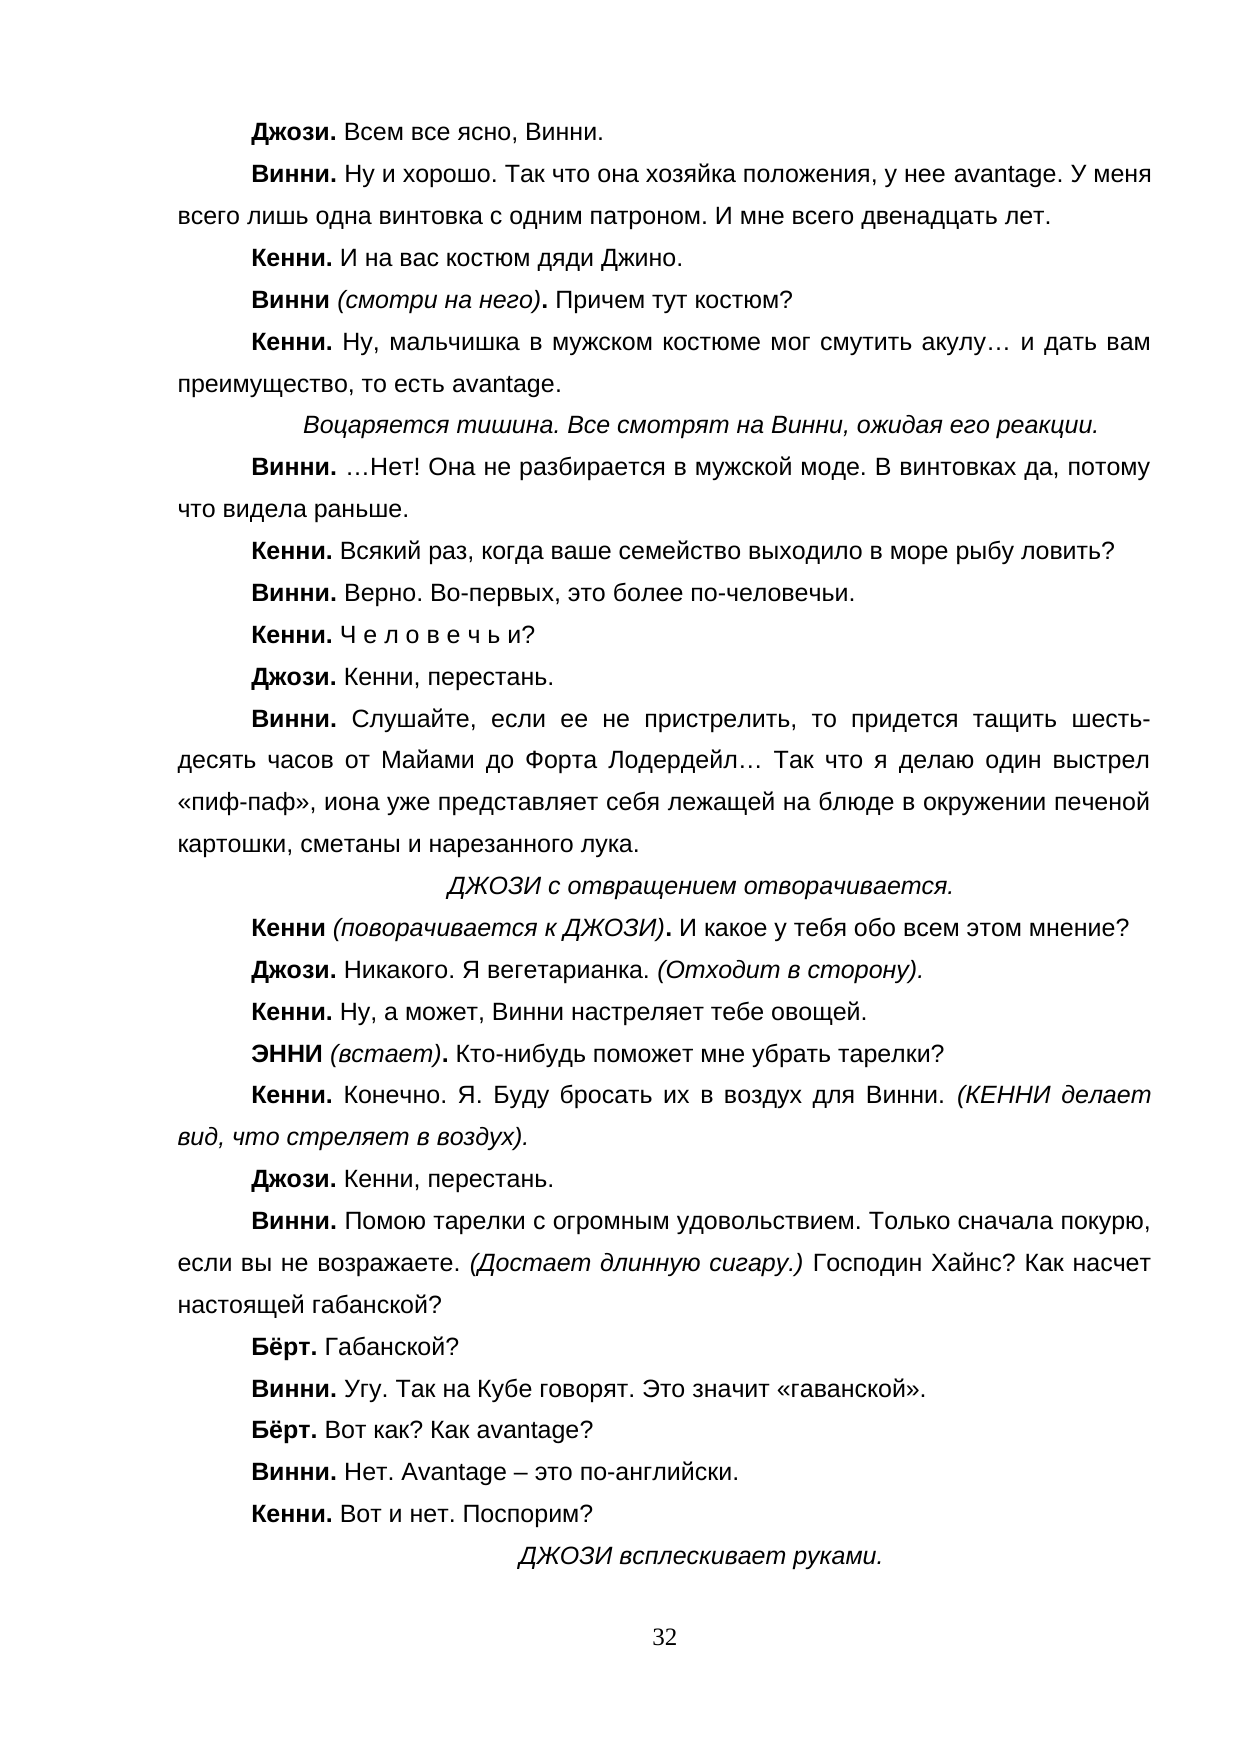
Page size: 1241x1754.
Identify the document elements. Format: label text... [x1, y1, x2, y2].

text Джози. Всем все ясно, Винни. [177, 118, 1152, 146]
text Кенни. Конечно. Я. Буду бросать их в воздух для Винни. (КЕННИ делает вид, что стреляет в воздух). [177, 1081, 1152, 1151]
text Винни. …Нет! Она не разбирается в мужской моде. В винтовках да, потому что видела раньше. [177, 453, 1152, 523]
text Воцаряется тишина. Все смотрят на Винни, ожидая его реакции. [177, 411, 1152, 439]
text Кенни. Ну, мальчишка в мужском костюме мог смутить акулу… и дать вам преимущество, то есть avantage. [177, 327, 1152, 397]
text Кенни. И на вас костюм дяди Джино. [177, 244, 1152, 272]
text Бёрт. Габанской? [177, 1332, 1152, 1360]
text Винни. Помою тарелки с огромным удовольствием. Только сначала покурю, если вы не возражаете. (Достает длинную сигару.) Господин Хайнс? Как насчет настоящей габанской? [177, 1207, 1152, 1318]
text Джози. Никакого. Я вегетарианка. (Отходит в сторону). [177, 956, 1152, 983]
text ДЖОЗИ с отвращением отворачивается. [177, 872, 1152, 900]
text ДЖОЗИ всплескивает руками. [177, 1542, 1152, 1570]
text Винни. Угу. Так на Кубе говорят. Это значит «гаванской». [177, 1374, 1152, 1402]
text Джози. Кенни, перестань. [177, 662, 1152, 690]
text Кенни (поворачивается к ДЖОЗИ). И какое у тебя обо всем этом мнение? [177, 914, 1152, 942]
text ЭННИ (встает). Кто-нибудь поможет мне убрать тарелки? [177, 1039, 1152, 1067]
text Винни (смотри на него). Причем тут костюм? [177, 286, 1152, 313]
text Винни. Верно. Во-первых, это более по-человечьи. [177, 579, 1152, 607]
text Кенни. Вот и нет. Поспорим? [177, 1500, 1152, 1528]
text Винни. Слушайте, если ее не пристрелить, то придется тащить шесть-десять часов от Майами до Форта Лодердейл… Так что я делаю один выстрел «пиф-паф», иона уже представляет себя лежащей на блюде в окружении печеной картошки, сметаны и нарезанного лука. [177, 704, 1152, 858]
text Кенни. Ч е л о в е ч ь и? [177, 621, 1152, 648]
text Бёрт. Вот как? Как avantage? [177, 1416, 1152, 1444]
text Джози. Кенни, перестань. [177, 1165, 1152, 1193]
text Винни. Нет. Avantage – это по-английски. [177, 1458, 1152, 1486]
text Винни. Ну и хорошо. Так что она хозяйка положения, у нее avantage. У меня всего лишь одна винтовка с одним патроном. И мне всего двенадцать лет. [177, 160, 1152, 230]
text Кенни. Всякий раз, когда ваше семейство выходило в море рыбу ловить? [177, 537, 1152, 565]
text Кенни. Ну, а может, Винни настреляет тебе овощей. [177, 997, 1152, 1025]
